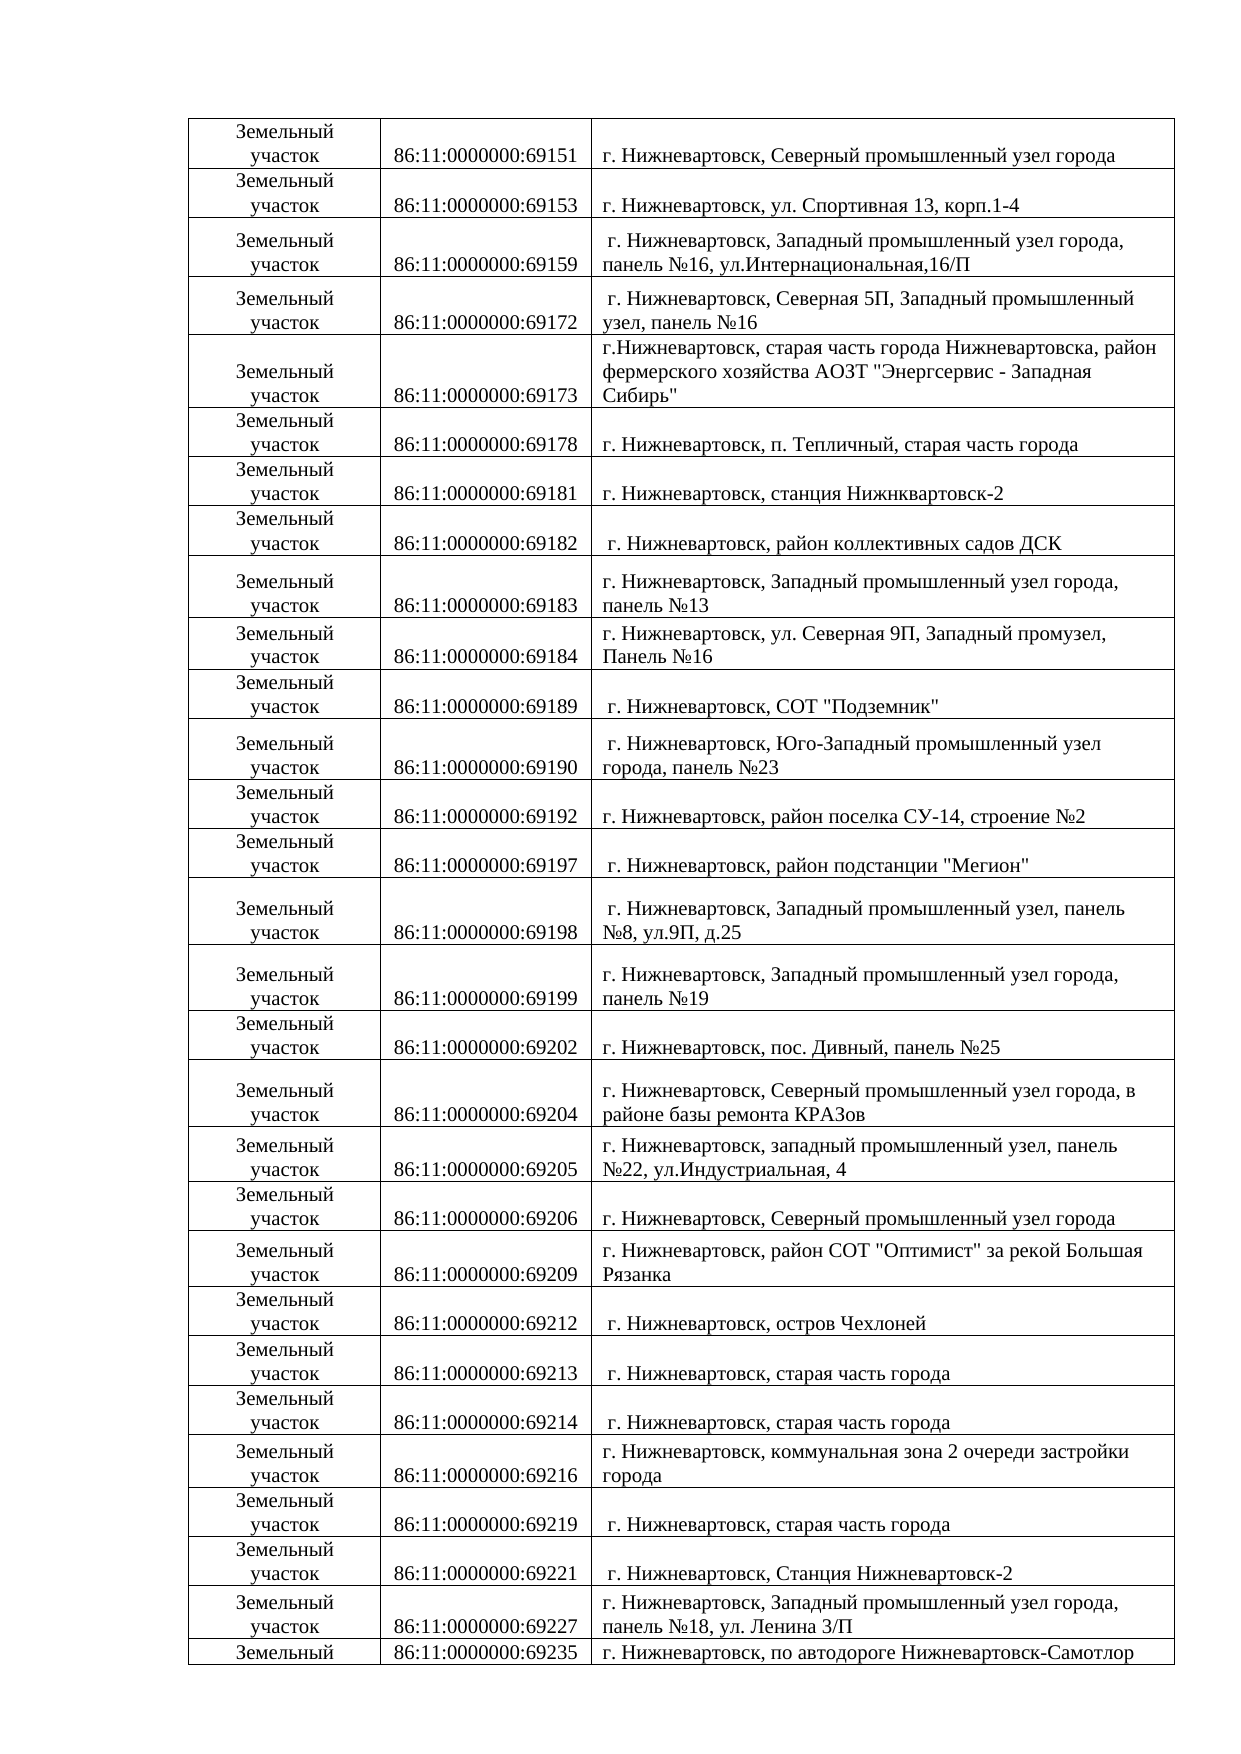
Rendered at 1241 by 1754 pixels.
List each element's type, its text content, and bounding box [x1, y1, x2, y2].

table_cell г. Нижневартовск, район подстанции "Мегион" [592, 829, 1174, 877]
table_cell г. Нижневартовск, ул. Северная 9П, Западный промузел, Панель №16 [592, 618, 1174, 668]
table_cell 86:11:0000000:69153 [381, 169, 591, 217]
table_cell 86:11:0000000:69178 [381, 408, 591, 456]
table_cell 86:11:0000000:69221 [381, 1537, 591, 1585]
table_cell Земельный участок [189, 878, 380, 944]
table_cell г. Нижневартовск, Юго-Западный промышленный узел города, панель №23 [592, 719, 1174, 779]
table_cell г. Нижневартовск, ул. Спортивная 13, корп.1-4 [592, 169, 1174, 217]
table_cell Земельный участок [189, 1127, 380, 1181]
table_cell Земельный участок [189, 277, 380, 334]
table_cell г. Нижневартовск, СОТ "Подземник" [592, 670, 1174, 718]
table_cell г. Нижневартовск, Западный промышленный узел города, панель №16, ул.Интернациональная,16/П [592, 218, 1174, 276]
table_cell 86:11:0000000:69202 [381, 1011, 591, 1059]
table_cell 86:11:0000000:69151 [381, 119, 591, 167]
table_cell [592, 1639, 1174, 1664]
table_cell Земельный участок [189, 408, 380, 456]
table_cell г. Нижневартовск, район СОТ "Оптимист" за рекой Большая Рязанка [592, 1231, 1174, 1286]
table_cell Земельный участок [189, 1011, 380, 1059]
table_cell 86:11:0000000:69209 [381, 1231, 591, 1286]
table_cell 86:11:0000000:69182 [381, 506, 591, 554]
table_cell 86:11:0000000:69219 [381, 1488, 591, 1536]
table_cell Земельный участок [189, 1060, 380, 1126]
table_cell 86:11:0000000:69213 [381, 1336, 591, 1384]
table_cell Земельный участок [189, 1586, 380, 1638]
table_cell Земельный участок [189, 1336, 380, 1384]
table_cell г. Нижневартовск, Западный промышленный узел города, панель №13 [592, 556, 1174, 617]
table_cell г. Нижневартовск, пос. Дивный, панель №25 [592, 1011, 1174, 1059]
table_cell г. Нижневартовск, Западный промышленный узел города, панель №18, ул. Ленина 3/П [592, 1586, 1174, 1638]
table_cell 86:11:0000000:69235 [381, 1639, 591, 1664]
table_cell г. Нижневартовск, район поселка СУ-14, строение №2 [592, 780, 1174, 828]
table_cell Земельный участок [189, 780, 380, 828]
table_cell г. Нижневартовск, старая часть города [592, 1336, 1174, 1384]
table_cell г. Нижневартовск, старая часть города [592, 1488, 1174, 1536]
table_cell Земельный участок [189, 1287, 380, 1335]
table_cell 86:11:0000000:69183 [381, 556, 591, 617]
table_cell Земельный участок [189, 1182, 380, 1230]
table_cell Земельный участок [189, 556, 380, 617]
table_cell Земельный участок [189, 618, 380, 668]
table_cell г. Нижневартовск, западный промышленный узел, панель №22, ул.Индустриальная, 4 [592, 1127, 1174, 1181]
table_cell г. Нижневартовск, Западный промышленный узел, панель №8, ул.9П, д.25 [592, 878, 1174, 944]
table_cell 86:11:0000000:69199 [381, 945, 591, 1010]
table_cell 86:11:0000000:69205 [381, 1127, 591, 1181]
table_cell 86:11:0000000:69197 [381, 829, 591, 877]
table_cell Земельный участок [189, 218, 380, 276]
table_cell Земельный участок [189, 1386, 380, 1434]
table_cell Земельный участок [189, 945, 380, 1010]
table_cell Земельный участок [189, 1639, 380, 1664]
table_cell г. Нижневартовск, старая часть города [592, 1386, 1174, 1434]
table_cell г. Нижневартовск, Северный промышленный узел города [592, 119, 1174, 167]
table_cell г. Нижневартовск, остров Чехлоней [592, 1287, 1174, 1335]
table_cell 86:11:0000000:69189 [381, 670, 591, 718]
table_cell г. Нижневартовск, район коллективных садов ДСК [592, 506, 1174, 554]
table_cell г. Нижневартовск, Западный промышленный узел города, панель №19 [592, 945, 1174, 1010]
table_cell Земельный участок [189, 670, 380, 718]
table_cell Земельный участок [189, 1488, 380, 1536]
table_cell Земельный участок [189, 1435, 380, 1487]
table_cell 86:11:0000000:69190 [381, 719, 591, 779]
table_cell 86:11:0000000:69206 [381, 1182, 591, 1230]
table_cell Земельный участок [189, 335, 380, 407]
table_cell 86:11:0000000:69198 [381, 878, 591, 944]
table_cell Земельный участок [189, 1231, 380, 1286]
table_cell 86:11:0000000:69181 [381, 457, 591, 505]
table_cell 86:11:0000000:69227 [381, 1586, 591, 1638]
table_cell 86:11:0000000:69159 [381, 218, 591, 276]
table_cell г. Нижневартовск, Северный промышленный узел города [592, 1182, 1174, 1230]
table_cell 86:11:0000000:69212 [381, 1287, 591, 1335]
table_cell г. Нижневартовск, Северный промышленный узел города, в районе базы ремонта КРАЗов [592, 1060, 1174, 1126]
table_cell 86:11:0000000:69172 [381, 277, 591, 334]
table_cell 86:11:0000000:69204 [381, 1060, 591, 1126]
table_cell 86:11:0000000:69173 [381, 335, 591, 407]
table_cell г. Нижневартовск, п. Тепличный, старая часть города [592, 408, 1174, 456]
table_cell 86:11:0000000:69214 [381, 1386, 591, 1434]
table_cell Земельный участок [189, 457, 380, 505]
table_cell 86:11:0000000:69184 [381, 618, 591, 668]
table_cell г. Нижневартовск, Станция Нижневартовск-2 [592, 1537, 1174, 1585]
table_cell Земельный участок [189, 169, 380, 217]
table_cell 86:11:0000000:69216 [381, 1435, 591, 1487]
table_cell г.Нижневартовск, старая часть города Нижневартовска, район фермерского хозяйства АОЗТ "Энергсервис - Западная Сибирь" [592, 335, 1174, 407]
table_cell Земельный участок [189, 506, 380, 554]
table_cell Земельный участок [189, 829, 380, 877]
table_cell г. Нижневартовск, Северная 5П, Западный промышленный узел, панель №16 [592, 277, 1174, 334]
table_cell 86:11:0000000:69192 [381, 780, 591, 828]
table_cell Земельный участок [189, 1537, 380, 1585]
table_cell Земельный участок [189, 119, 380, 167]
table_cell Земельный участок [189, 719, 380, 779]
table_cell г. Нижневартовск, станция Нижнквартовск-2 [592, 457, 1174, 505]
table_cell г. Нижневартовск, коммунальная зона 2 очереди застройки города [592, 1435, 1174, 1487]
